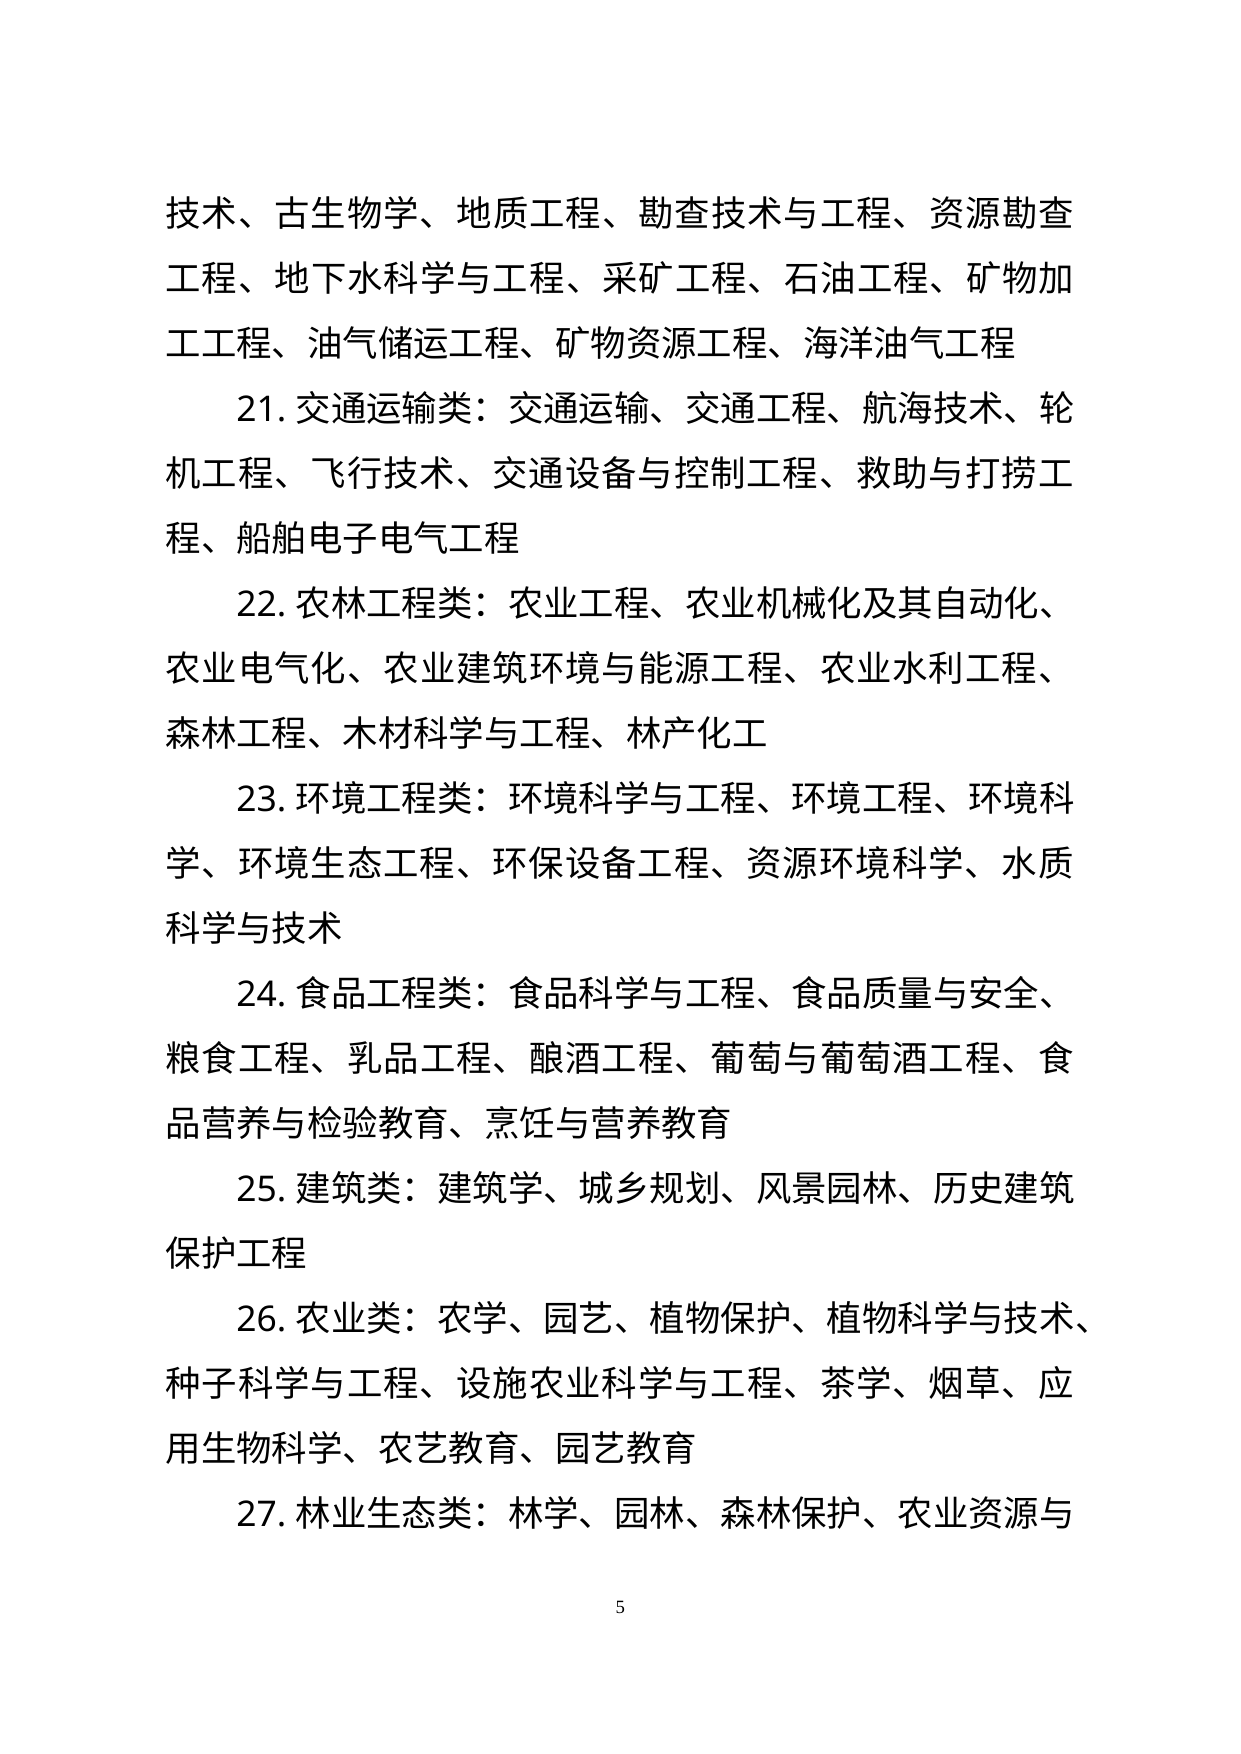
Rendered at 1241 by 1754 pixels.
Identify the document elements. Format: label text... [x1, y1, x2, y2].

text 22. 农林工程类：农业工程、农业机械化及其自动化、农业电气化、农业建筑环境与能源工程、农业水利工程、森林工程、木材科学与工程、林产化工 [165, 568, 1075, 763]
text 26. 农业类：农学、园艺、植物保护、植物科学与技术、种子科学与工程、设施农业科学与工程、茶学、烟草、应用生物科学、农艺教育、园艺教育 [165, 1283, 1075, 1478]
text 23. 环境工程类：环境科学与工程、环境工程、环境科学、环境生态工程、环保设备工程、资源环境科学、水质科学与技术 [165, 763, 1075, 958]
text 25. 建筑类：建筑学、城乡规划、风景园林、历史建筑保护工程 [165, 1153, 1075, 1283]
text 24. 食品工程类：食品科学与工程、食品质量与安全、粮食工程、乳品工程、酿酒工程、葡萄与葡萄酒工程、食品营养与检验教育、烹饪与营养教育 [165, 958, 1075, 1153]
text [165, 178, 1075, 373]
text 21. 交通运输类：交通运输、交通工程、航海技术、轮机工程、飞行技术、交通设备与控制工程、救助与打捞工程、船舶电子电气工程 [165, 373, 1075, 568]
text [165, 1478, 1075, 1543]
